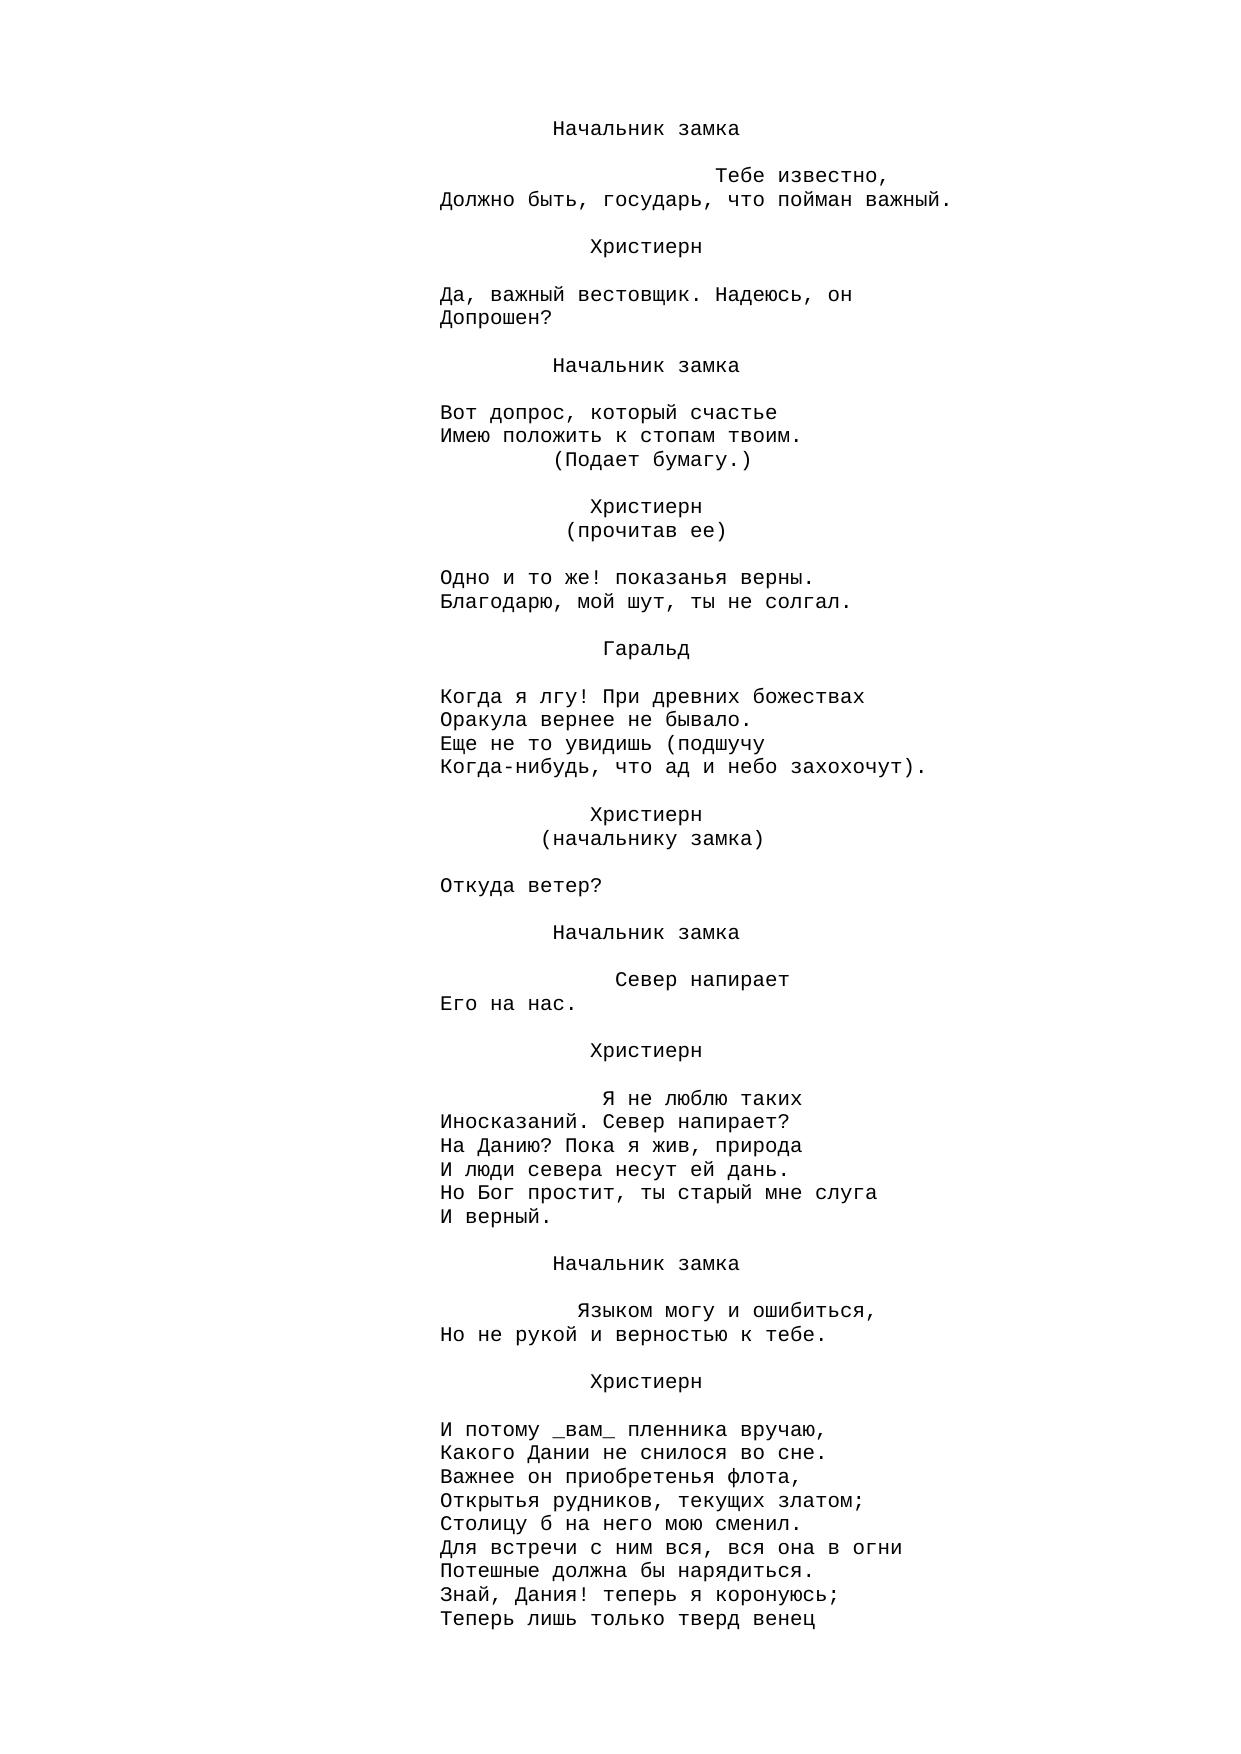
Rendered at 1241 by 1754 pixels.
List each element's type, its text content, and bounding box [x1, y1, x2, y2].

text Христиерн [177, 1371, 1152, 1395]
text Откуда ветер? [177, 875, 1152, 898]
text Когда я лгу! При древних божествах [177, 686, 1152, 709]
text Тебе известно, [177, 165, 1152, 189]
text Христиерн [177, 1040, 1152, 1064]
text Еще не то увидишь (подшучу [177, 733, 1152, 757]
text Для встречи с ним вся, вся она в огни [177, 1537, 1152, 1561]
text Допрошен? [177, 307, 1152, 331]
text Начальник замка [177, 922, 1152, 946]
text (Подает бумагу.) [177, 449, 1152, 473]
text (прочитав ее) [177, 520, 1152, 544]
text Христиерн [177, 804, 1152, 827]
text Важнее он приобретенья флота, [177, 1466, 1152, 1489]
text На Данию? Пока я жив, природа [177, 1135, 1152, 1158]
text Открытья рудников, текущих златом; [177, 1489, 1152, 1513]
text Знай, Дания! теперь я коронуюсь; [177, 1584, 1152, 1608]
text Но Бог простит, ты старый мне слуга [177, 1182, 1152, 1206]
text Север напирает [177, 969, 1152, 993]
text Потешные должна бы нарядиться. [177, 1561, 1152, 1584]
text И люди севера несут ей дань. [177, 1158, 1152, 1182]
text Столицу б на него мою сменил. [177, 1513, 1152, 1537]
text Оракула вернее не бывало. [177, 709, 1152, 733]
text Имею положить к стопам твоим. [177, 426, 1152, 449]
text Но не рукой и верностью к тебе. [177, 1324, 1152, 1348]
text Я не люблю таких [177, 1088, 1152, 1111]
text (начальнику замка) [177, 827, 1152, 851]
text Языком могу и ошибиться, [177, 1300, 1152, 1324]
text Христиерн [177, 236, 1152, 260]
text Благодарю, мой шут, ты не солгал. [177, 591, 1152, 615]
text И потому _вам_ пленника вручаю, [177, 1419, 1152, 1442]
text Иносказаний. Север напирает? [177, 1111, 1152, 1135]
text Какого Дании не снилося во сне. [177, 1442, 1152, 1466]
text Вот допрос, который счастье [177, 402, 1152, 426]
text Начальник замка [177, 1253, 1152, 1277]
text Одно и то же! показанья верны. [177, 567, 1152, 591]
text Теперь лишь только тверд венец [177, 1608, 1152, 1631]
text Начальник замка [177, 354, 1152, 378]
text Начальник замка [177, 118, 1152, 142]
text Гаральд [177, 638, 1152, 662]
text Должно быть, государь, что пойман важный. [177, 189, 1152, 213]
text Когда-нибудь, что ад и небо захохочут). [177, 757, 1152, 780]
text Его на нас. [177, 993, 1152, 1017]
text И верный. [177, 1206, 1152, 1229]
text Да, важный вестовщик. Надеюсь, он [177, 284, 1152, 307]
text Христиерн [177, 496, 1152, 520]
